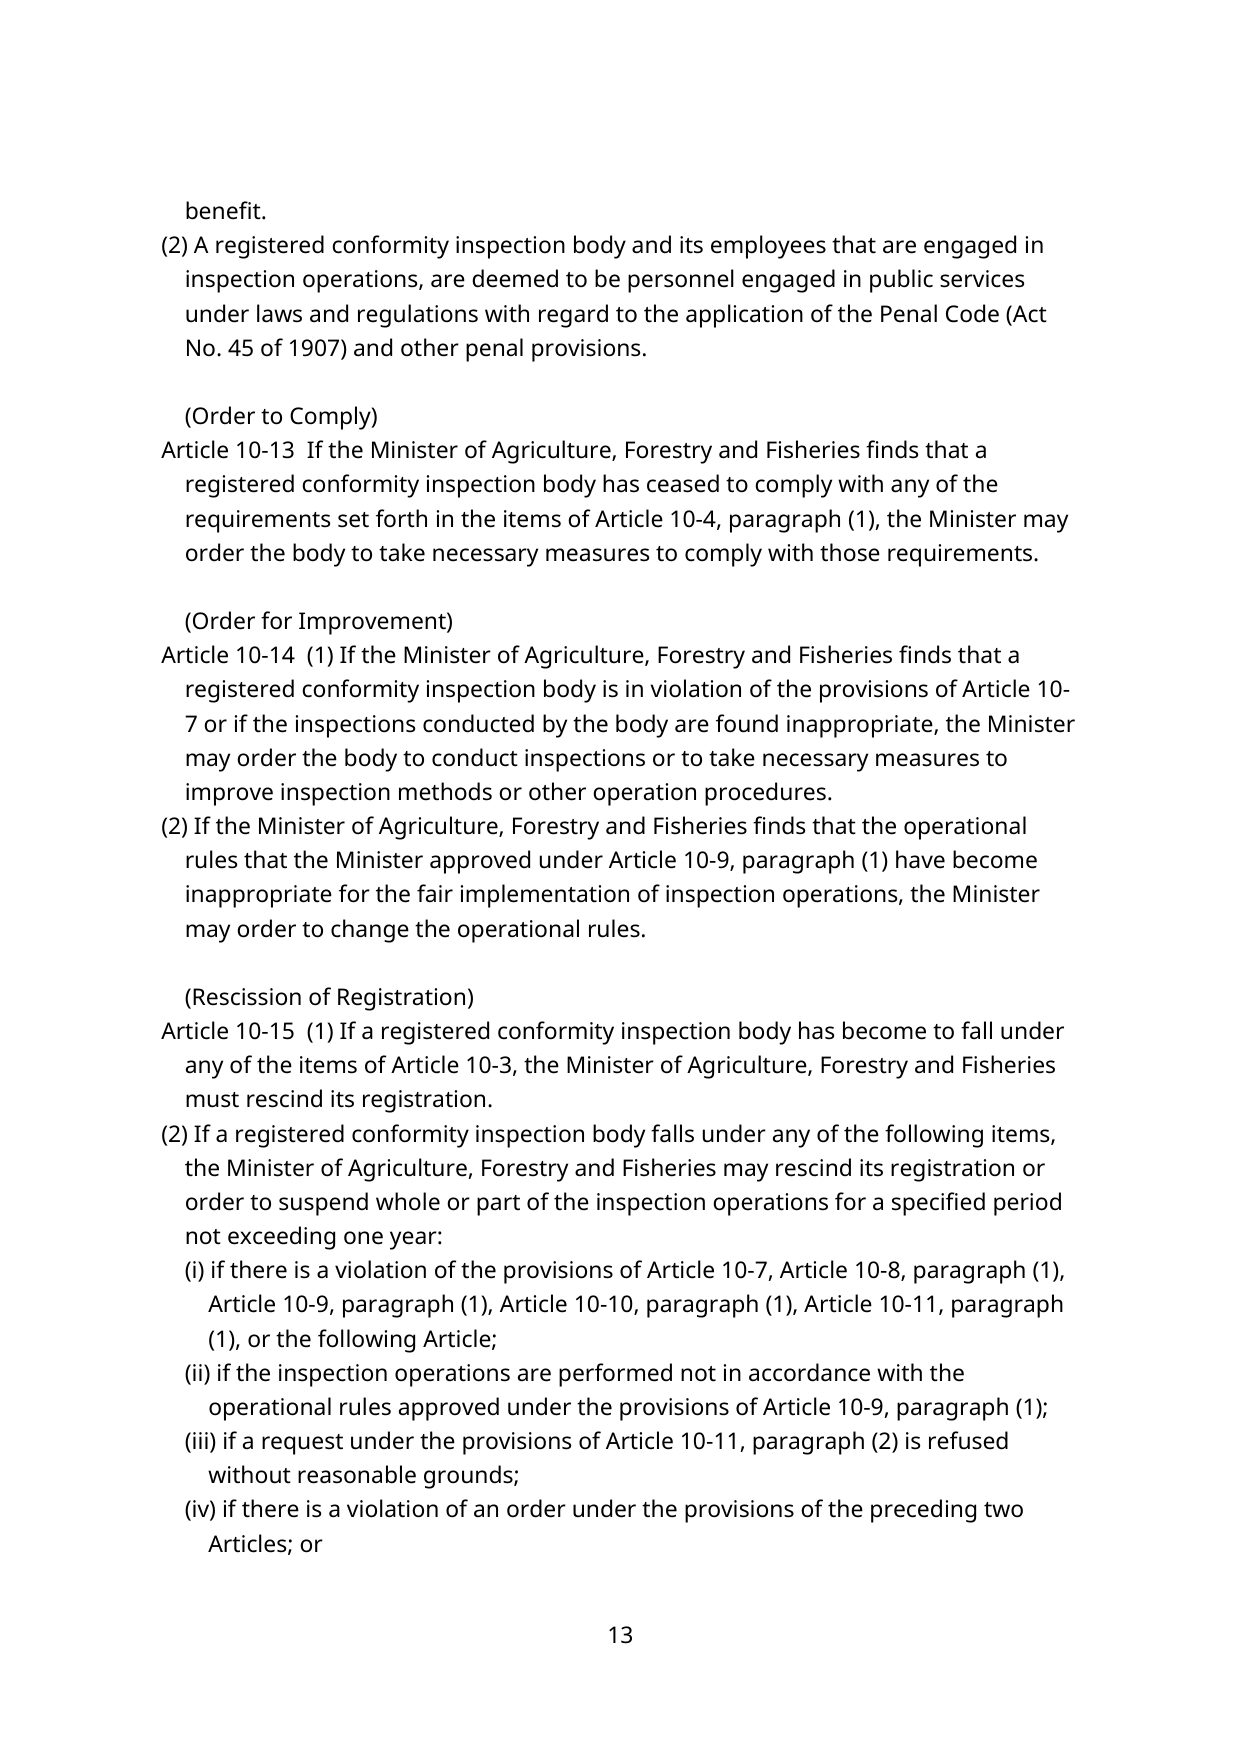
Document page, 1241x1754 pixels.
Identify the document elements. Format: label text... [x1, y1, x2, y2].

text (iii) if a request under the provisions of Article 10-11, paragraph (2) is refused without reasonable grounds; [184, 1424, 1079, 1492]
text (ii) if the inspection operations are performed not in accordance with the operational rules approved under the provisions of Article 10-9, paragraph (1); [184, 1355, 1079, 1424]
text Article 10-15 (1) If a registered conformity inspection body has become to fall under any of the items of Article 10-3, the Minister of Agriculture, Forestry and Fisheries must rescind its registration. [161, 1014, 1079, 1116]
text (Rescission of Registration) [184, 979, 1079, 1014]
text (2) If the Minister of Agriculture, Forestry and Fisheries finds that the operational rules that the Minister approved under Article 10-9, paragraph (1) have become inappropriate for the fair implementation of inspection operations, the Minister may order to change the operational rules. [161, 809, 1079, 945]
text (Order for Improvement) [184, 604, 1079, 638]
text (iv) if there is a violation of an order under the provisions of the preceding two Articles; or [184, 1492, 1079, 1560]
text (Order to Comply) [184, 399, 1079, 433]
text (2) A registered conformity inspection body and its employees that are engaged in inspection operations, are deemed to be personnel engaged in public services under laws and regulations with regard to the application of the Penal Code (Act No. 45 of 1907) and other penal provisions. [161, 228, 1079, 364]
text Article 10-14 (1) If the Minister of Agriculture, Forestry and Fisheries finds that a registered conformity inspection body is in violation of the provisions of Article 10-7 or if the inspections conducted by the body are found inappropriate, the Minister may order the body to conduct inspections or to take necessary measures to improve inspection methods or other operation procedures. [161, 638, 1079, 809]
text (2) If a registered conformity inspection body falls under any of the following items, the Minister of Agriculture, Forestry and Fisheries may rescind its registration or order to suspend whole or part of the inspection operations for a specified period not exceeding one year: [161, 1116, 1079, 1253]
text (i) if there is a violation of the provisions of Article 10-7, Article 10-8, paragraph (1), Article 10-9, paragraph (1), Article 10-10, paragraph (1), Article 10-11, paragraph (1), or the following Article; [184, 1253, 1079, 1355]
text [161, 194, 1079, 228]
text Article 10-13 If the Minister of Agriculture, Forestry and Fisheries finds that a registered conformity inspection body has ceased to comply with any of the requirements set forth in the items of Article 10-4, paragraph (1), the Minister may order the body to take necessary measures to comply with those requirements. [161, 433, 1079, 569]
